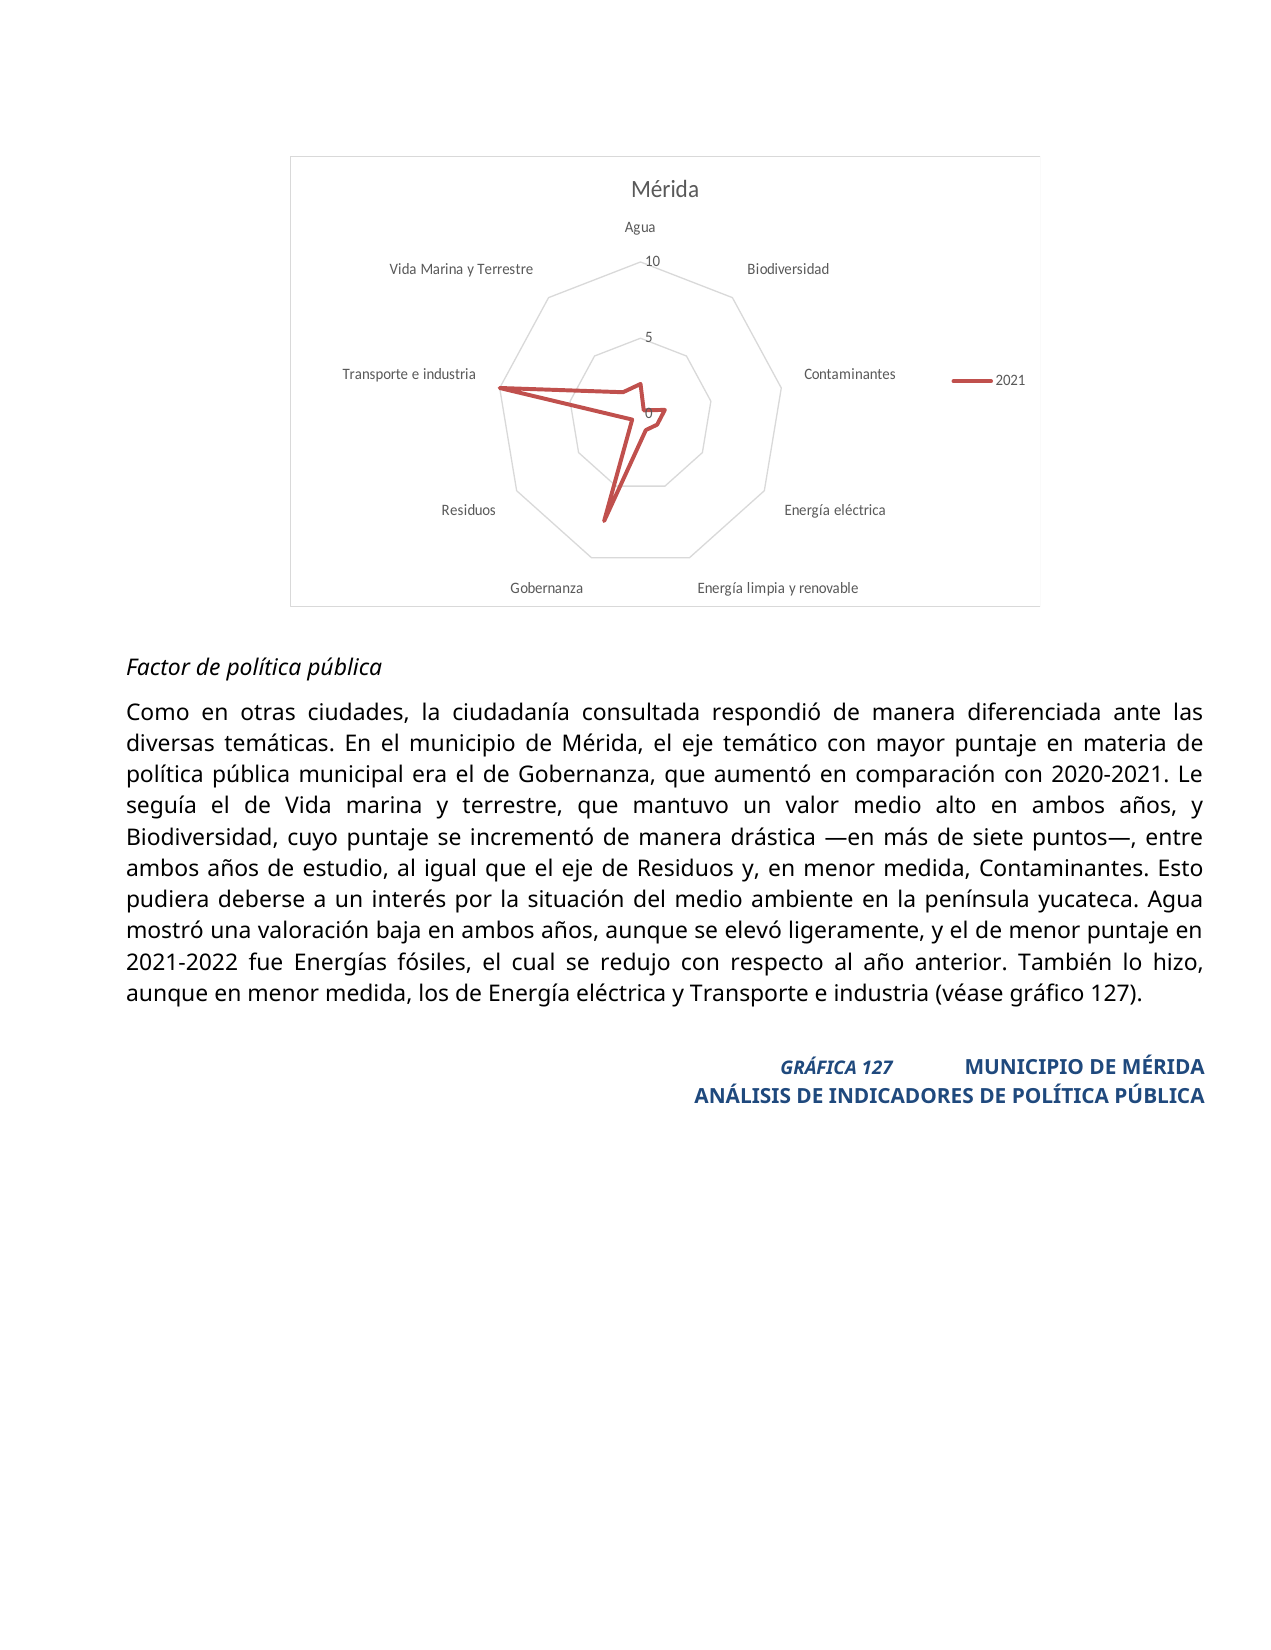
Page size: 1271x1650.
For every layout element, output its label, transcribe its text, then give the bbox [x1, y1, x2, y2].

text Como en otras ciudades, la ciudadanía consultada respondió de manera diferenciada ante las diversas temáticas. En el municipio de Mérida, el eje temático con mayor puntaje en materia de política pública municipal era el de Gobernanza, que aumentó en comparación con 2020-2021. Le seguía el de Vida marina y terrestre, que mantuvo un valor medio alto en ambos años, y Biodiversidad, cuyo puntaje se incrementó de manera drástica ―en más de siete puntos―, entre ambos años de estudio, al igual que el eje de Residuos y, en menor medida, Contaminantes. Esto pudiera deberse a un interés por la situación del medio ambiente en la península yucateca. Agua mostró una valoración baja en ambos años, aunque se elevó ligeramente, y el de menor puntaje en 2021-2022 fue Energías fósiles, el cual se redujo con respecto al año anterior. También lo hizo, aunque en menor medida, los de Energía eléctrica y Transporte e industria (véase gráfico 127). [126, 695, 1205, 1008]
text Factor de política pública [126, 651, 1205, 682]
text ANÁLISIS DE INDICADORES DE POLÍTICA PÚBLICA [332, 1081, 1205, 1109]
text GRÁFICA 127 MUNICIPIO DE MÉRIDA [332, 1052, 1205, 1081]
